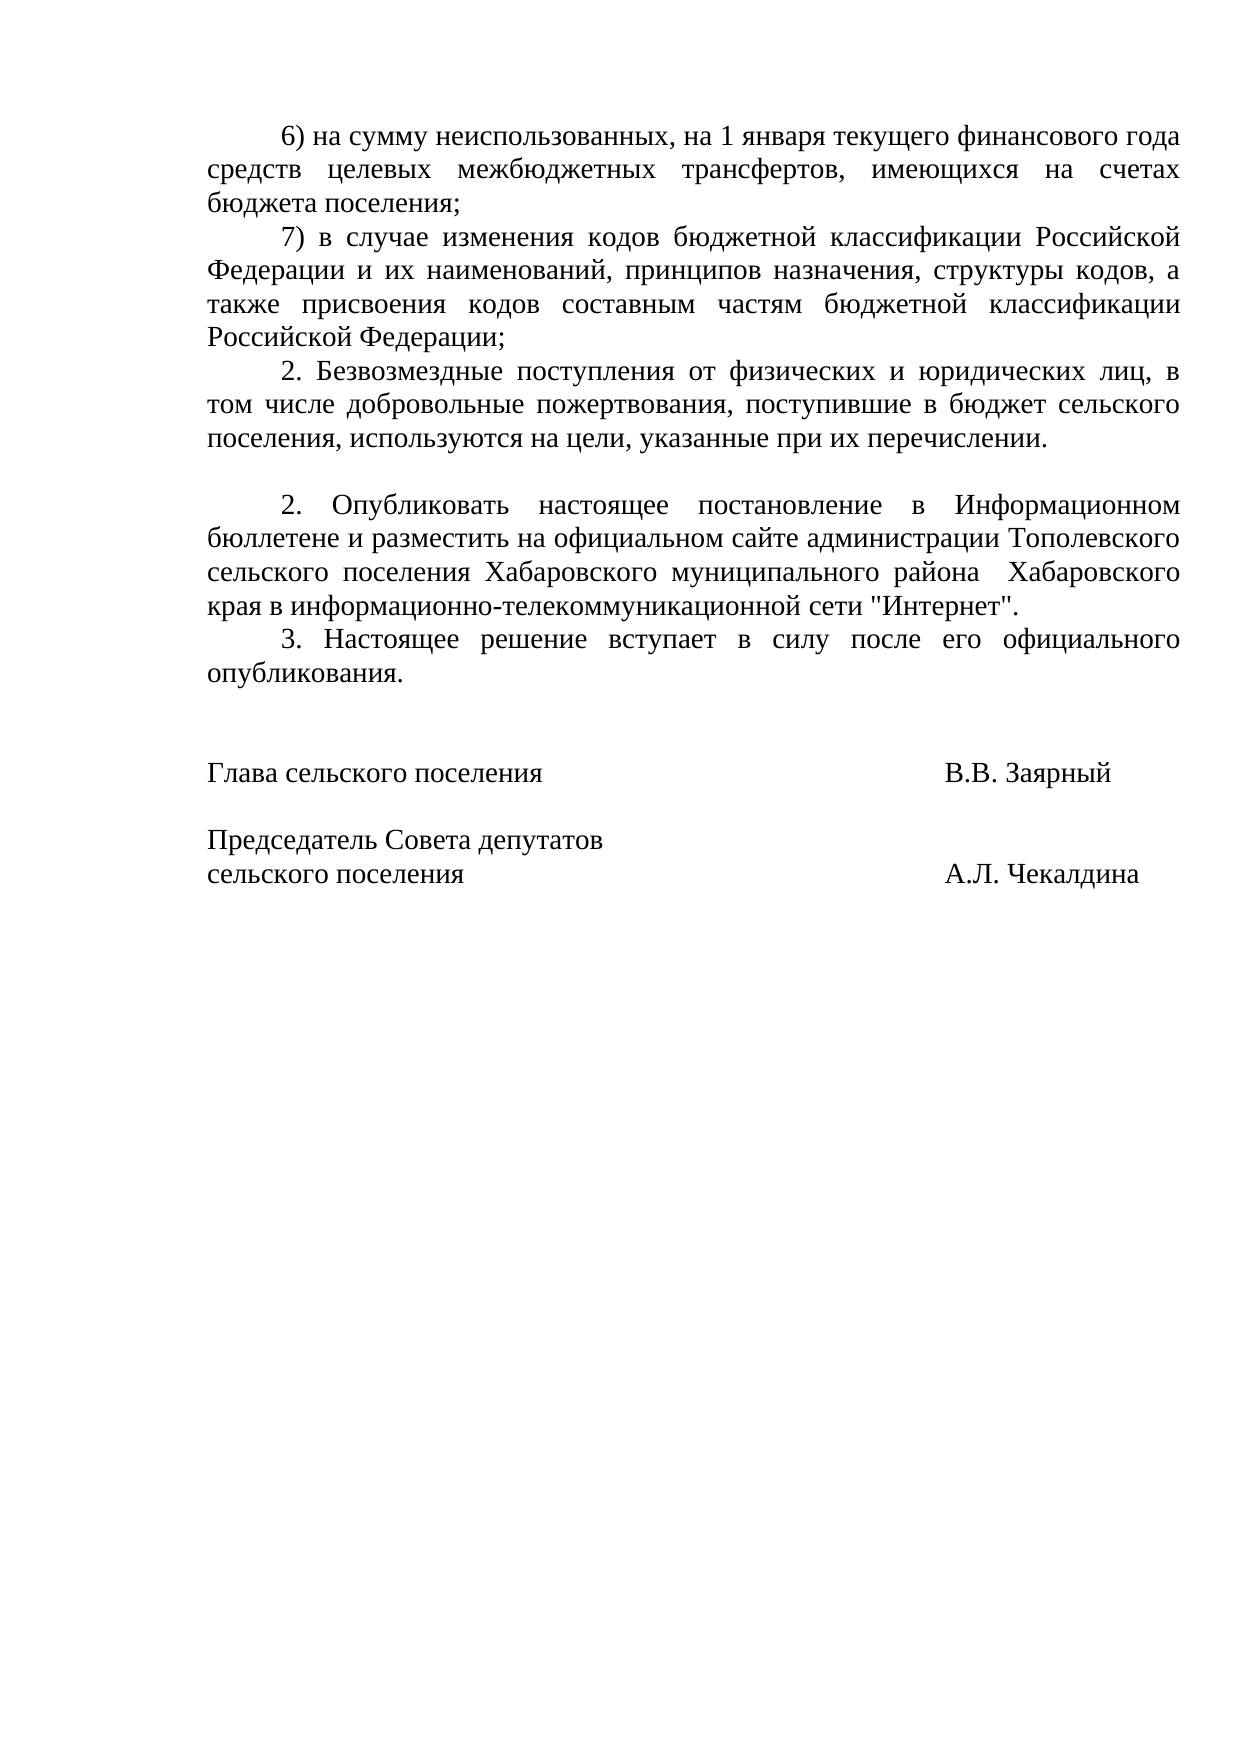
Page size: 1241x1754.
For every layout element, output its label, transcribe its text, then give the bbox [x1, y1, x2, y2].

text Председатель Совета депутатов [207, 822, 1181, 856]
text 2. Опубликовать настоящее постановление в Информационном бюллетене и разместить на официальном сайте администрации Тополевского сельского поселения Хабаровского муниципального района Хабаровского края в информационно-телекоммуникационной сети "Интернет". [207, 487, 1181, 621]
text Глава сельского поселения В.В. Заярный [207, 755, 1181, 789]
text 2. Безвозмездные поступления от физических и юридических лиц, в том числе добровольные пожертвования, поступившие в бюджет сельского поселения, используются на цели, указанные при их перечислении. [207, 353, 1181, 453]
text 3. Настоящее решение вступает в силу после его официального опубликования. [207, 621, 1181, 688]
text 7) в случае изменения кодов бюджетной классификации Российской Федерации и их наименований, принципов назначения, структуры кодов, а также присвоения кодов составным частям бюджетной классификации Российской Федерации; [207, 219, 1181, 353]
text сельского поселения А.Л. Чекалдина [207, 856, 1181, 889]
text 6) на сумму неиспользованных, на 1 января текущего финансового года средств целевых межбюджетных трансфертов, имеющихся на счетах бюджета поселения; [207, 118, 1181, 219]
